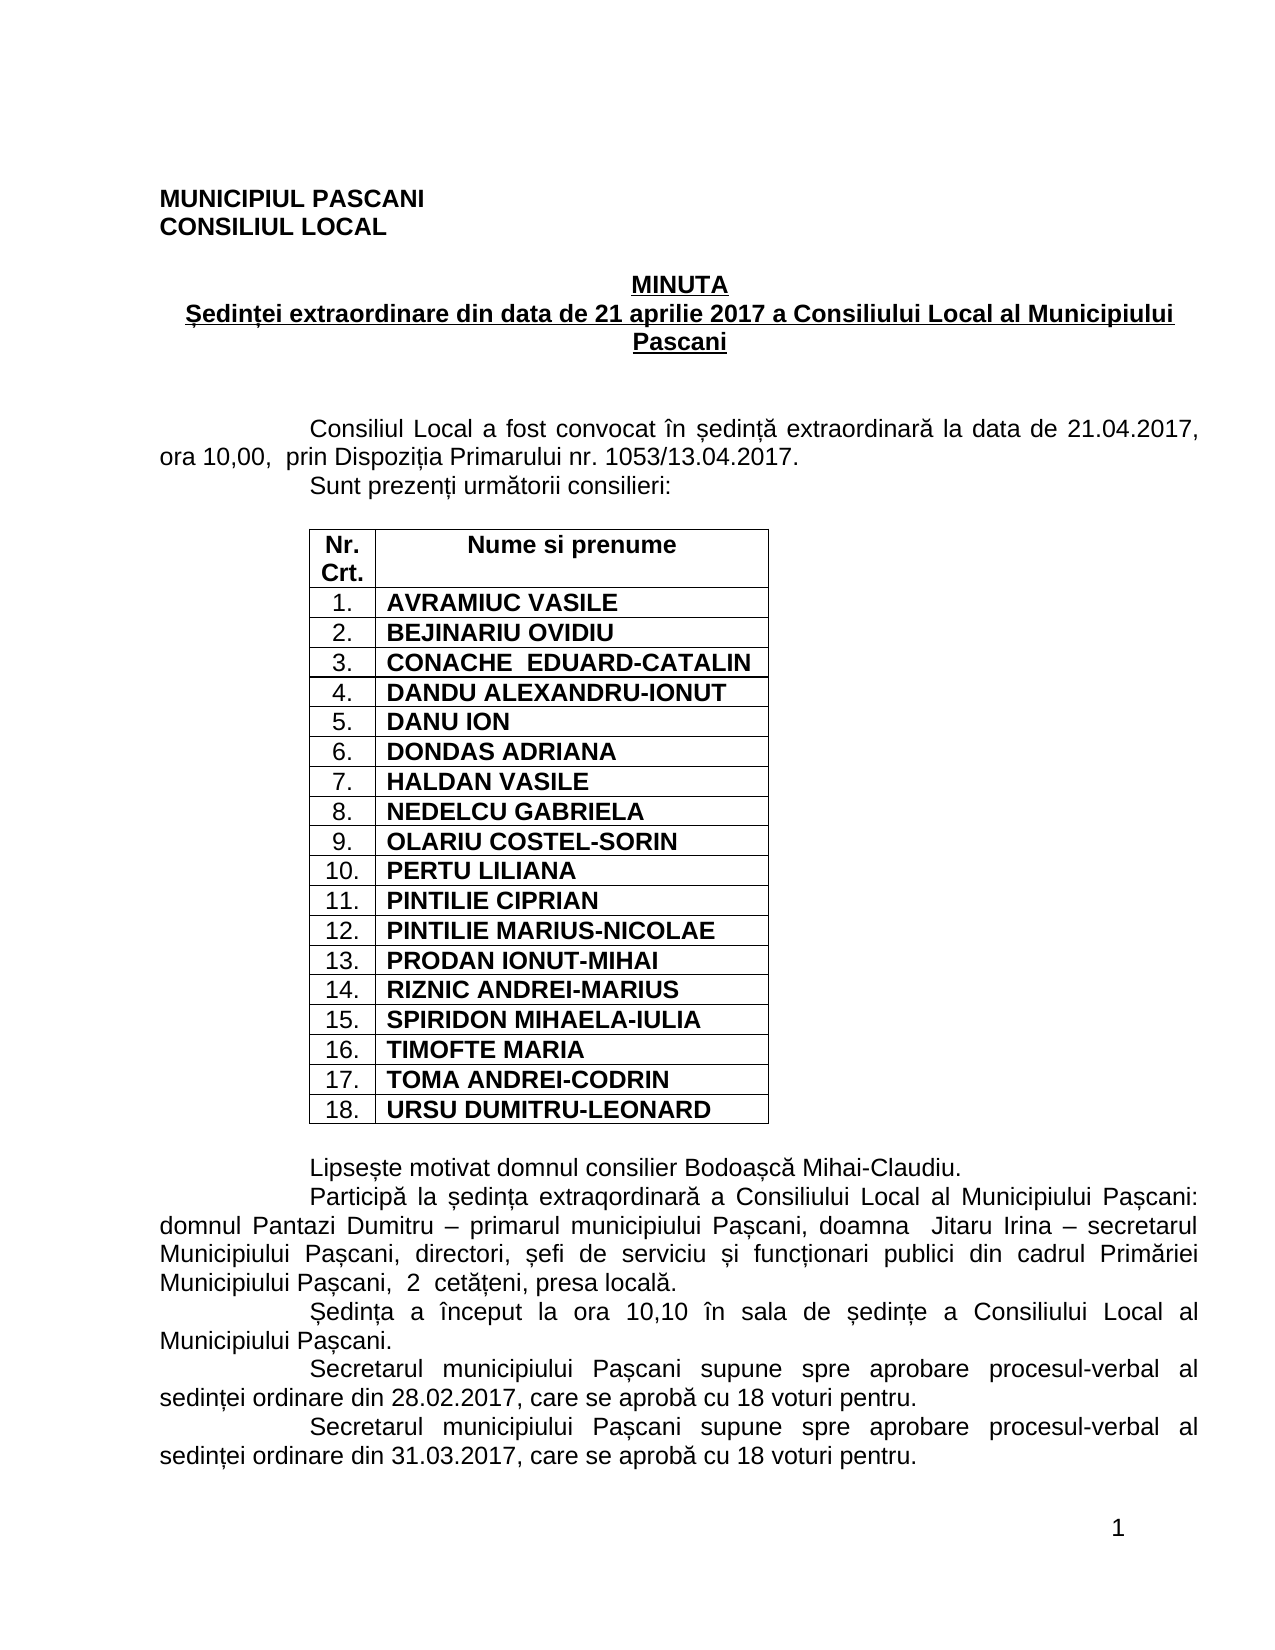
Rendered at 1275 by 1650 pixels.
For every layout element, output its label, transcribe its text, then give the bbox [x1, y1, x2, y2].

table_cell 11. [310, 886, 375, 915]
table_cell 8. [310, 797, 375, 825]
table_cell CONACHE EDUARD-CATALIN [376, 648, 768, 676]
table_cell 15. [310, 1005, 375, 1034]
table_cell 1. [310, 588, 375, 617]
table_cell HALDAN VASILE [376, 767, 768, 796]
table_cell PRODAN IONUT-MIHAI [376, 946, 768, 974]
text Participă la ședința extraqordinară a Consiliului Local al Municipiului Pașcani: domnul Pantazi Dumitru – primarul municipiului Pașcani, doamna Jitaru Irina – secretarul Municipiului Pașcani, directori, șefi de serviciu și funcționari publici din cadrul Primăriei Municipiului Pașcani, 2 cetățeni, presa locală. [159, 1182, 1200, 1297]
table_cell 2. [310, 618, 375, 647]
table_cell NEDELCU GABRIELA [376, 797, 768, 825]
table_cell PINTILIE MARIUS-NICOLAE [376, 916, 768, 944]
text Secretarul municipiului Pașcani supune spre aprobare procesul-verbal al sedinței ordinare din 31.03.2017, care se aprobă cu 18 voturi pentru. [159, 1412, 1200, 1469]
table_cell DONDAS ADRIANA [376, 737, 768, 766]
table_cell 17. [310, 1065, 375, 1093]
table_cell 9. [310, 826, 375, 855]
table_cell PINTILIE CIPRIAN [376, 886, 768, 915]
table_cell BEJINARIU OVIDIU [376, 618, 768, 647]
table_cell 7. [310, 767, 375, 796]
table_header Nr. Crt. [310, 530, 375, 587]
table_cell 12. [310, 916, 375, 944]
table_cell OLARIU COSTEL-SORIN [376, 826, 768, 855]
table_cell TOMA ANDREI-CODRIN [376, 1065, 768, 1093]
table_cell RIZNIC ANDREI-MARIUS [376, 975, 768, 1004]
table_cell 4. [310, 678, 375, 706]
table_cell TIMOFTE MARIA [376, 1035, 768, 1064]
table_cell 10. [310, 856, 375, 885]
table_cell 14. [310, 975, 375, 1004]
text Consiliul Local a fost convocat în ședință extraordinară la data de 21.04.2017, ora 10,00, prin Dispoziția Primarului nr. 1053/13.04.2017. [159, 413, 1200, 471]
table_cell 13. [310, 946, 375, 974]
table_cell DANDU ALEXANDRU-IONUT [376, 678, 768, 706]
table_cell PERTU LILIANA [376, 856, 768, 885]
table_cell DANU ION [376, 707, 768, 736]
table_cell 6. [310, 737, 375, 766]
text Ședinței extraordinare din data de 21 aprilie 2017 a Consiliului Local al Municipiului Pascani [159, 298, 1200, 356]
text MINUTA [159, 270, 1200, 298]
text Secretarul municipiului Pașcani supune spre aprobare procesul-verbal al sedinței ordinare din 28.02.2017, care se aprobă cu 18 voturi pentru. [159, 1354, 1200, 1412]
text Ședința a început la ora 10,10 în sala de ședințe a Consiliului Local al Municipiului Pașcani. [159, 1297, 1200, 1354]
table_cell 18. [310, 1095, 375, 1123]
text CONSILIUL LOCAL [159, 212, 1200, 241]
text Sunt prezenți următorii consilieri: [159, 471, 1200, 500]
table_cell 3. [310, 648, 375, 676]
table_header Nume si prenume [376, 530, 768, 587]
text Lipsește motivat domnul consilier Bodoașcă Mihai-Claudiu. [159, 1153, 1200, 1182]
table_cell URSU DUMITRU-LEONARD [376, 1095, 768, 1123]
table_cell 5. [310, 707, 375, 736]
table_cell AVRAMIUC VASILE [376, 588, 768, 617]
table_cell SPIRIDON MIHAELA-IULIA [376, 1005, 768, 1034]
text MUNICIPIUL PASCANI [159, 183, 1200, 212]
table_cell 16. [310, 1035, 375, 1064]
